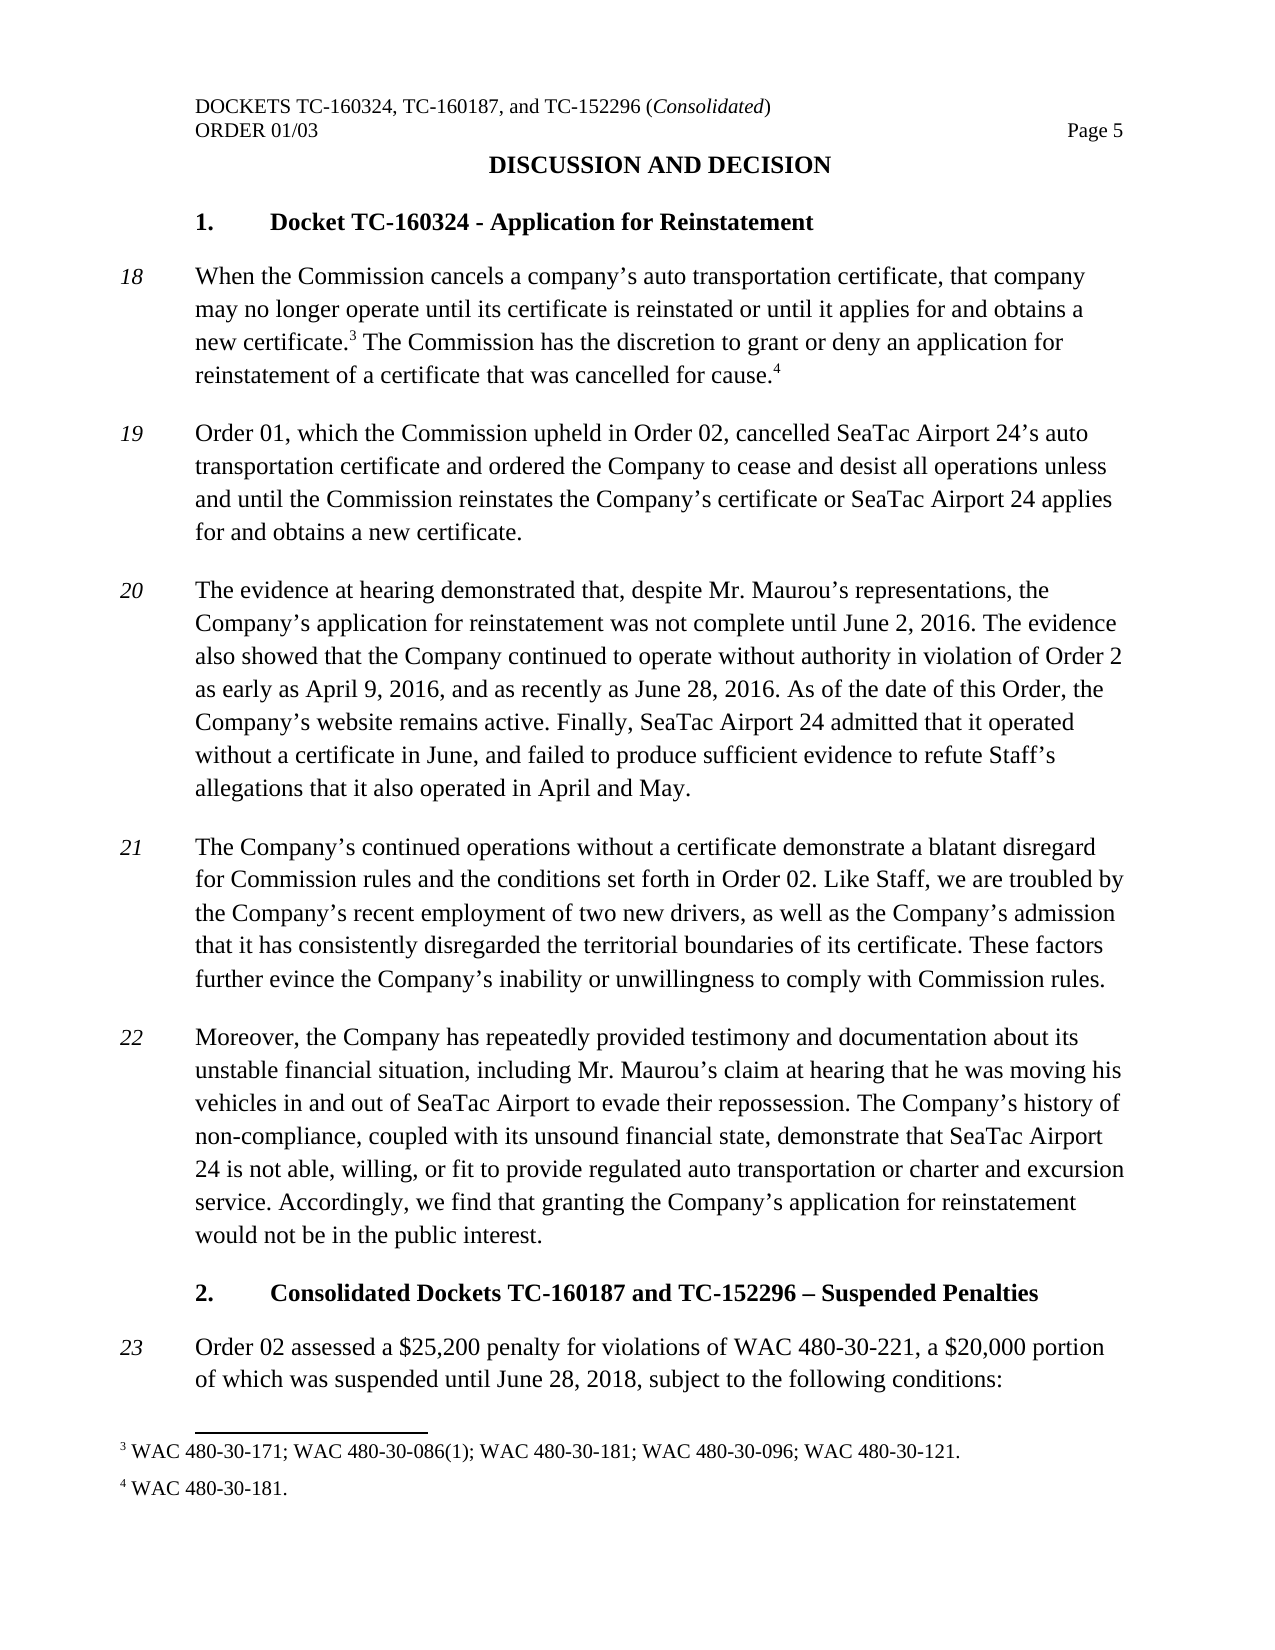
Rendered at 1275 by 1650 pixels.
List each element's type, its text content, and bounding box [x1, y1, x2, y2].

list Order 02 assessed a $25,200 penalty for violations of WAC 480-30-221, a $20,000 portion of which was suspended until June 28, 2018, subject to the following conditions: [120, 1332, 1125, 1393]
list Order 01, which the Commission upheld in Order 02, cancelled SeaTac Airport 24’s auto transportation certificate and ordered the Company to cease and desist all operations unless and until the Commission reinstates the Company’s certificate or SeaTac Airport 24 applies for and obtains a new certificate. [120, 418, 1125, 546]
subtitle DISCUSSION AND DECISION [195, 150, 1125, 179]
list Moreover, the Company has repeatedly provided testimony and documentation about its unstable financial situation, including Mr. Maurou’s claim at hearing that he was moving his vehicles in and out of SeaTac Airport to evade their repossession. The Company’s history of non-compliance, coupled with its unsound financial state, demonstrate that SeaTac Airport 24 is not able, willing, or fit to provide regulated auto transportation or charter and excursion service. Accordingly, we find that granting the Company’s application for reinstatement would not be in the public interest. [120, 1022, 1125, 1248]
list The Company’s continued operations without a certificate demonstrate a blatant disregard for Commission rules and the conditions set forth in Order 02. Like Staff, we are troubled by the Company’s recent employment of two new drivers, as well as the Company’s admission that it has consistently disregarded the territorial boundaries of its certificate. These factors further evince the Company’s inability or unwillingness to comply with Commission rules. [120, 832, 1125, 992]
list When the Commission cancels a company’s auto transportation certificate, that company may no longer operate until its certificate is reinstated or until it applies for and obtains a new certificate. The Commission has the discretion to grant or deny an application for reinstatement of a certificate that was cancelled for cause. [120, 261, 1125, 389]
text 2. Consolidated Dockets TC-160187 and TC-152296 – Suspended Penalties [195, 1278, 1125, 1307]
list The evidence at hearing demonstrated that, despite Mr. Maurou’s representations, the Company’s application for reinstatement was not complete until June 2, 2016. The evidence also showed that the Company continued to operate without authority in violation of Order 2 as early as April 9, 2016, and as recently as June 28, 2016. As of the date of this Order, the Company’s website remains active. Finally, SeaTac Airport 24 admitted that it operated without a certificate in June, and failed to produce sufficient evidence to refute Staff’s allegations that it also operated in April and May. [120, 575, 1125, 802]
text 1. Docket TC-160324 - Application for Reinstatement [195, 207, 1125, 236]
